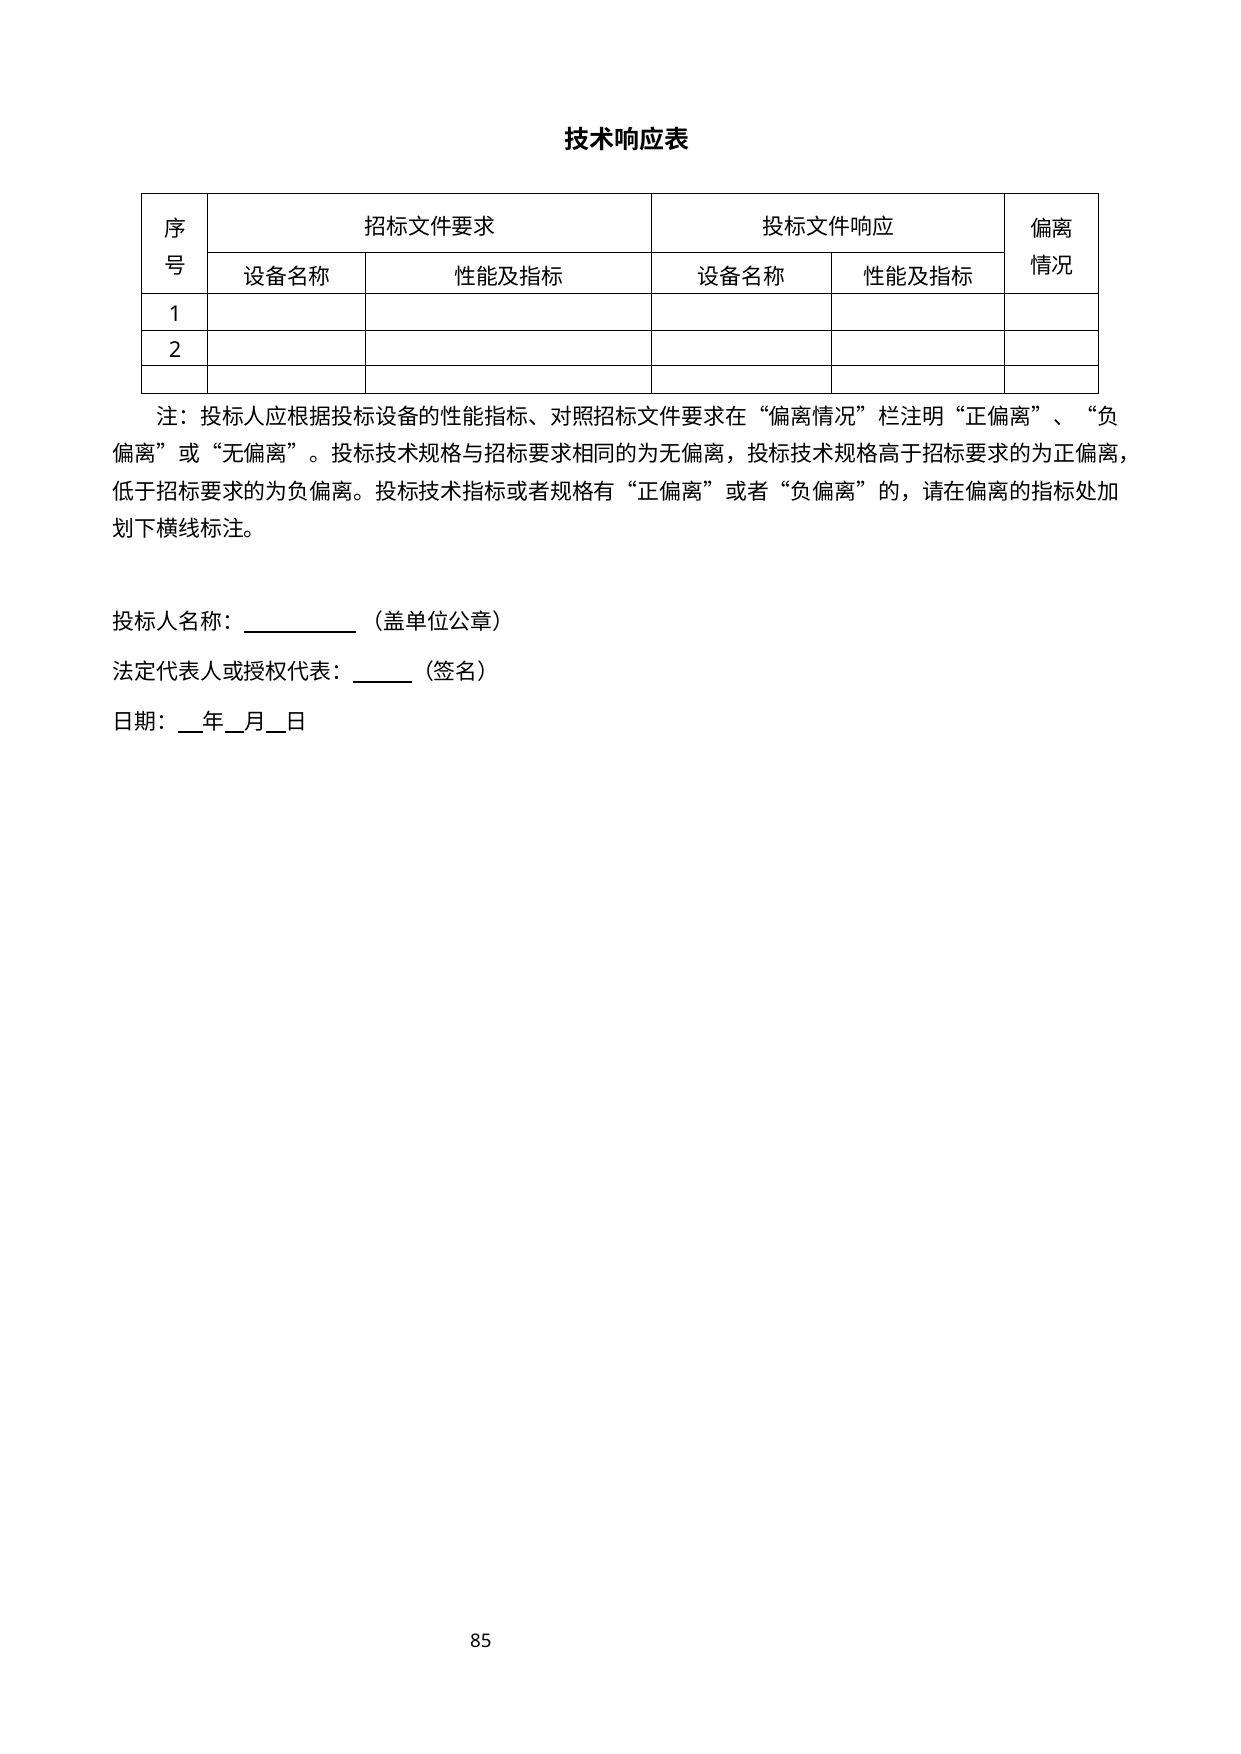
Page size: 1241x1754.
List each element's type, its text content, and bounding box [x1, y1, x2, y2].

table_cell 性能及指标 [366, 253, 651, 293]
table_cell …… [142, 366, 207, 393]
text 法定代表人或授权代表： （签名） [112, 649, 1128, 687]
table_cell [1005, 366, 1098, 393]
table_cell 性能及指标 [832, 253, 1004, 293]
text 注：投标人应根据投标设备的性能指标、对照招标文件要求在“偏离情况”栏注明“正偏离”、“负偏离”或“无偏离”。投标技术规格与招标要求相同的为无偏离，投标技术规格高于招标要求的为正偏离，低于招标要求的为负偏离。投标技术指标或者规格有“正偏离”或者“负偏离”的，请在偏离的指标处加划下横线标注。 [112, 394, 1128, 544]
table_cell [832, 331, 1004, 365]
table_cell 2 [142, 331, 207, 365]
table_cell [366, 331, 651, 365]
table_cell 设备名称 [208, 253, 365, 293]
table_cell [832, 366, 1004, 393]
text 技术响应表 [112, 118, 1128, 156]
table_cell [832, 294, 1004, 329]
table_cell [366, 294, 651, 329]
table_header 偏离 情况 [1005, 194, 1098, 293]
table_cell [652, 366, 831, 393]
text 投标人名称： （盖单位公章） [112, 599, 1128, 637]
table_cell 1 [142, 294, 207, 329]
table_cell [652, 331, 831, 365]
table_header 序号 [142, 194, 207, 293]
table_cell [652, 294, 831, 329]
text 日期： 年 月 日 [112, 699, 1128, 737]
table_cell [208, 294, 365, 329]
table_header 招标文件要求 [208, 194, 651, 252]
table_cell [208, 331, 365, 365]
table_cell [1005, 331, 1098, 365]
table_header 投标文件响应 [652, 194, 1004, 252]
table_cell [1005, 294, 1098, 329]
table_cell [208, 366, 365, 393]
table_cell [366, 366, 651, 393]
table_cell 设备名称 [652, 253, 831, 293]
